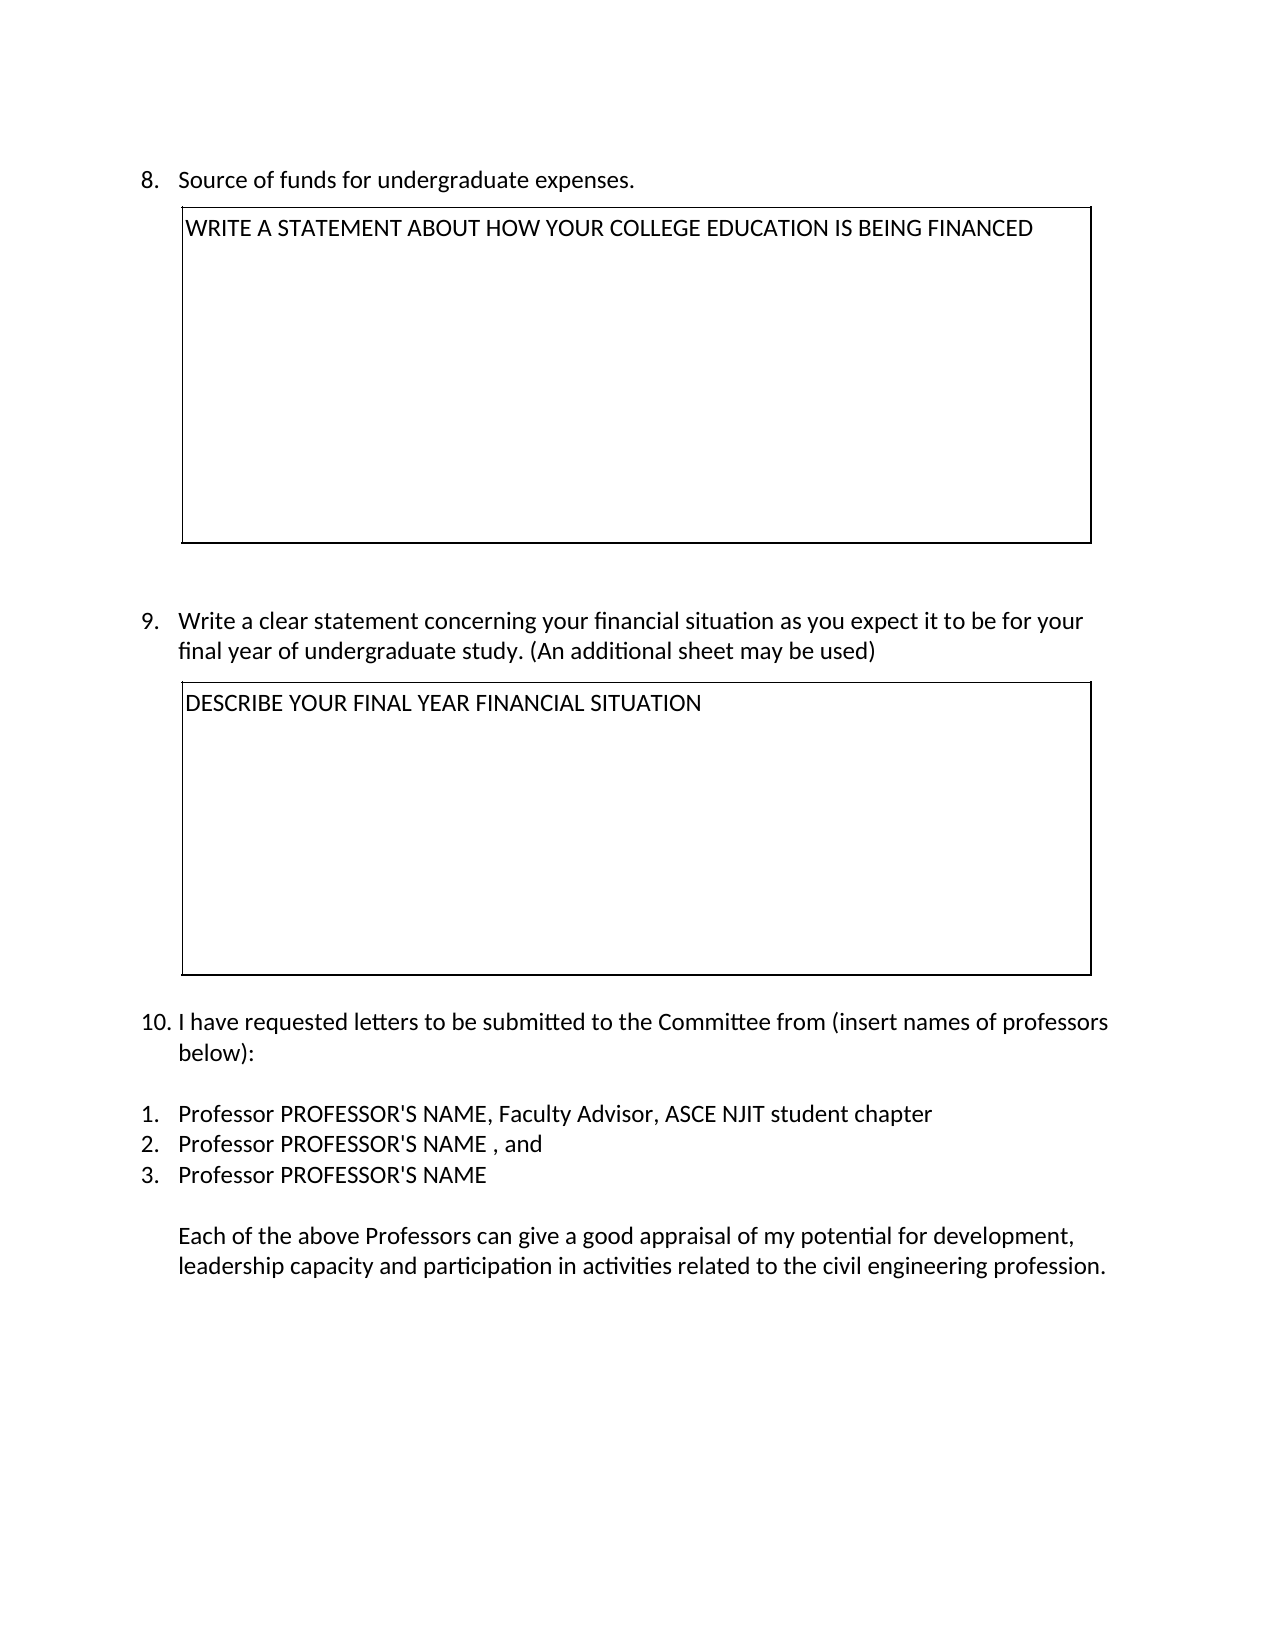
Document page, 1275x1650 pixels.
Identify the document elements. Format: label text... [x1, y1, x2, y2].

list Professor PROFESSOR'S NAME, Faculty Advisor, ASCE NJIT student chapter [141, 1098, 1125, 1128]
list I have requested letters to be submitted to the Committee from (insert names of professors below): [141, 1006, 1125, 1067]
text WRITE A STATEMENT ABOUT HOW YOUR COLLEGE EDUCATION IS BEING FINANCED [183, 210, 1090, 245]
text DESCRIBE YOUR FINAL YEAR FINANCIAL SITUATION [183, 685, 1090, 720]
list Source of funds for undergraduate expenses. [141, 164, 1125, 195]
list Professor PROFESSOR'S NAME [141, 1159, 1125, 1189]
text Each of the above Professors can give a good appraisal of my potential for development, leadership capacity and participation in activities related to the civil engineering profession. [178, 1220, 1125, 1281]
list Write a clear statement concerning your financial situation as you expect it to be for your final year of undergraduate study. (An additional sheet may be used) [141, 605, 1125, 666]
list Professor PROFESSOR'S NAME , and [141, 1128, 1125, 1159]
